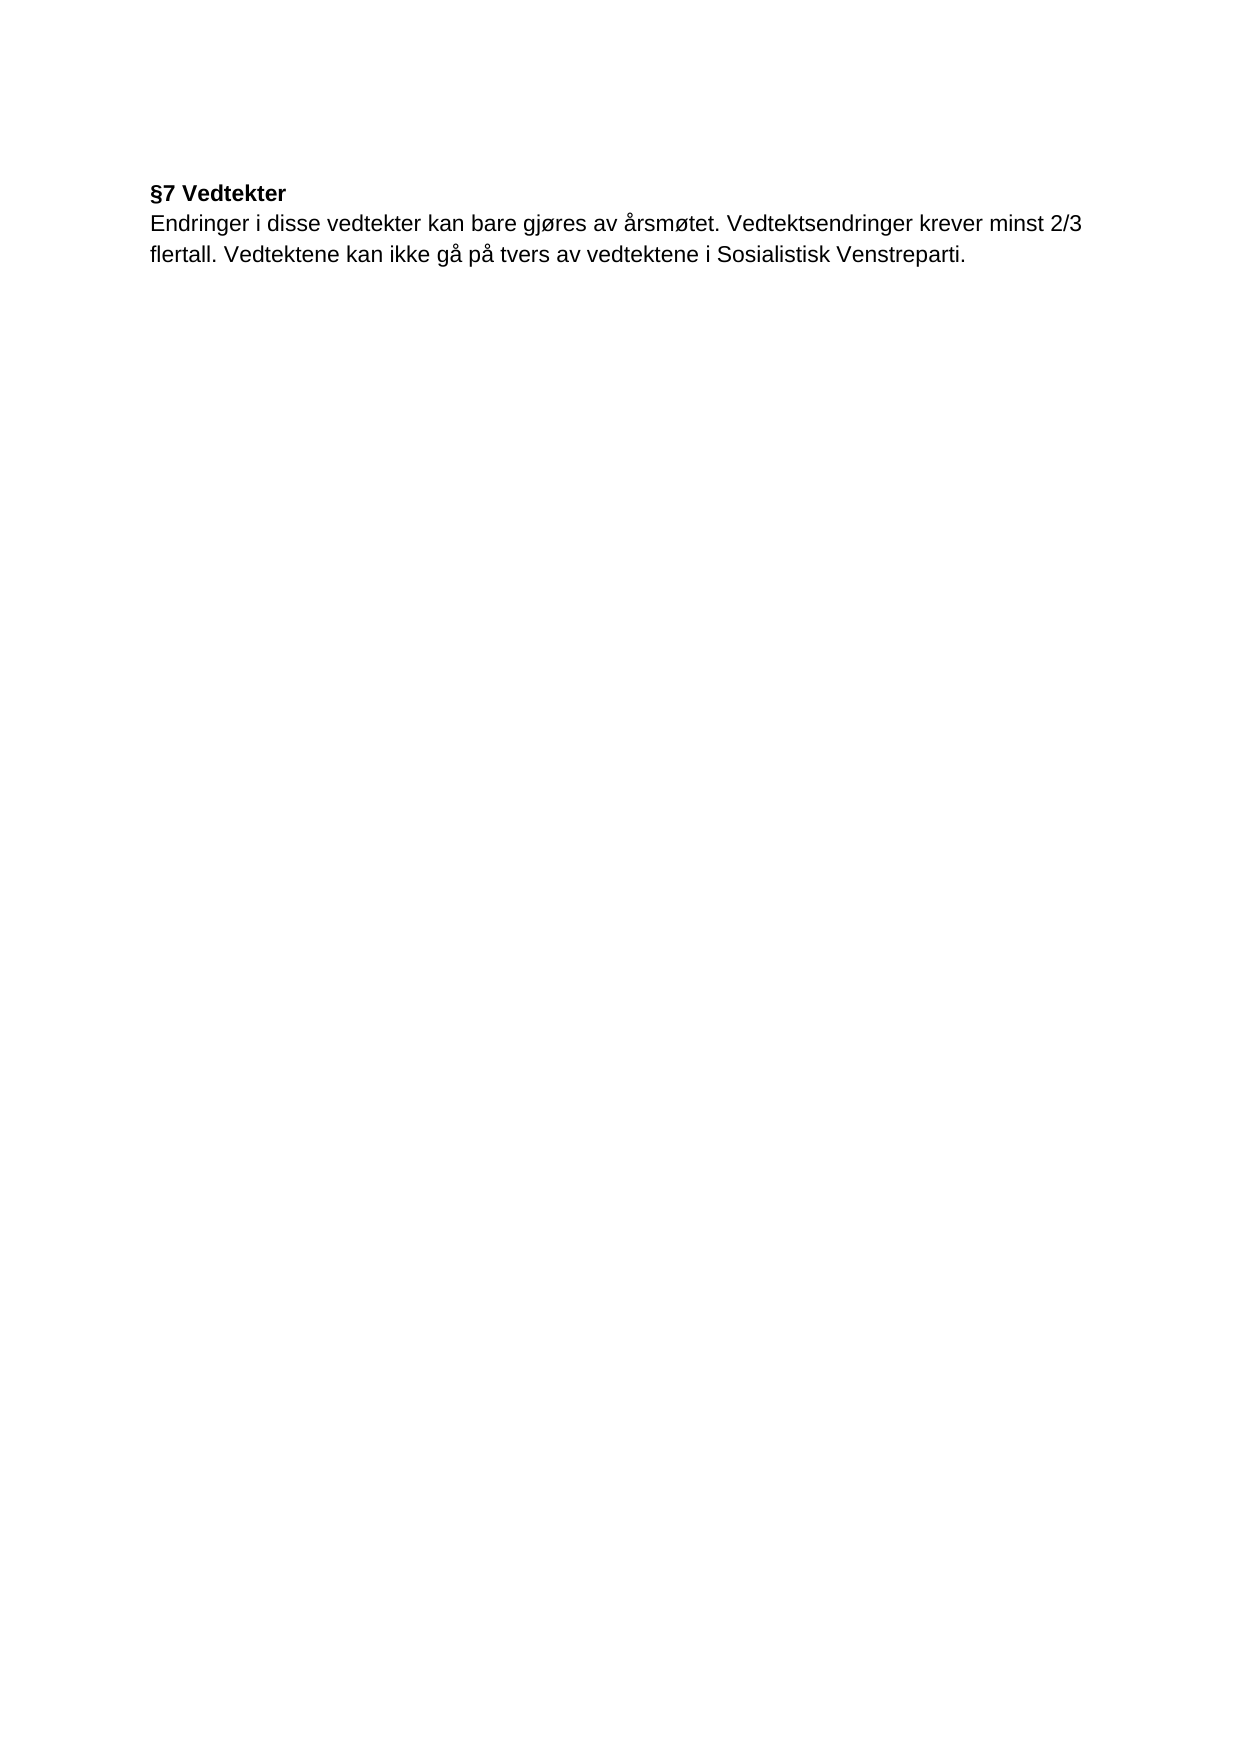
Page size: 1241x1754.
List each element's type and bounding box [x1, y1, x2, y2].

text [150, 150, 1090, 267]
